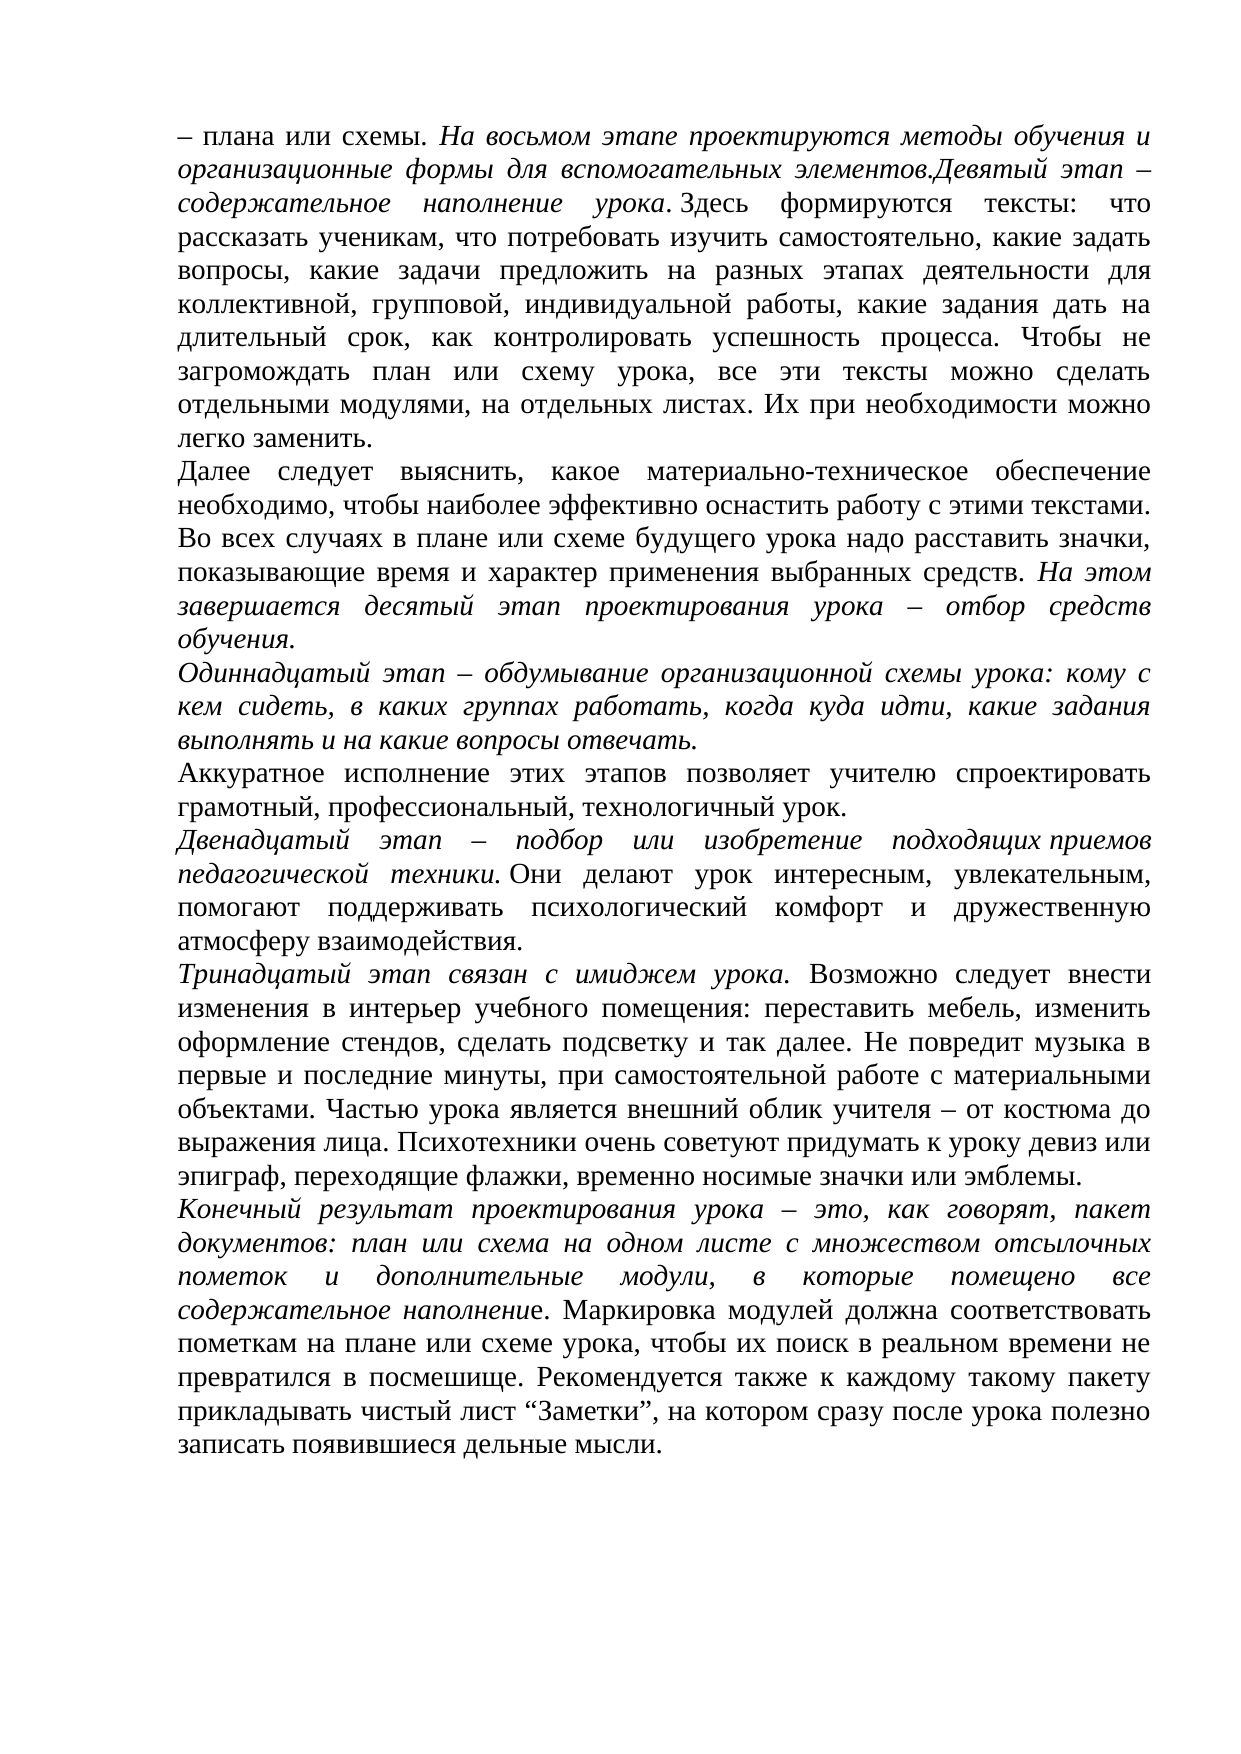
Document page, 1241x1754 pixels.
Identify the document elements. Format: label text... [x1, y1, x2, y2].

text Двенадцатый этап – подбор или изобретение подходящих приемов педагогической техники. Они делают урок интересным, увлекательным, помогают поддерживать психологический комфорт и дружественную атмосферу взаимодействия. [177, 822, 1152, 957]
text Тринадцатый этап связан с имиджем урока. Возможно следует внести изменения в интерьер учебного помещения: переставить мебель, изменить оформление стендов, сделать подсветку и так далее. Не повредит музыка в первые и последние минуты, при самостоятельной работе с материальными объектами. Частью урока является внешний облик учителя – от костюма до выражения лица. Психотехники очень советуют придумать к уроку девиз или эпиграф, переходящие флажки, временно носимые значки или эмблемы. [177, 957, 1152, 1191]
text Конечный результат проектирования урока – это, как говорят, пакет документов: план или схема на одном листе с множеством отсылочных пометок и дополнительные модули, в которые помещено все содержательное наполнение. Маркировка модулей должна соответствовать пометкам на плане или схеме урока, чтобы их поиск в реальном времени не превратился в посмешище. Рекомендуется также к каждому такому пакету прикладывать чистый лист “Заметки”, на котором сразу после урока полезно записать появившиеся дельные мысли. [177, 1191, 1152, 1460]
text Одиннадцатый этап – обдумывание организационной схемы урока: кому с кем сидеть, в каких группах работать, когда куда идти, какие задания выполнять и на какие вопросы отвечать. [177, 655, 1152, 755]
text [177, 118, 1152, 453]
text Аккуратное исполнение этих этапов позволяет учителю спроектировать грамотный, профессиональный, технологичный урок. [177, 755, 1152, 822]
text Далее следует выяснить, какое материально-техническое обеспечение необходимо, чтобы наиболее эффективно оснастить работу с этими текстами. Во всех случаях в плане или схеме будущего урока надо расставить значки, показывающие время и характер применения выбранных средств. На этом завершается десятый этап проектирования урока – отбор средств обучения. [177, 453, 1152, 655]
